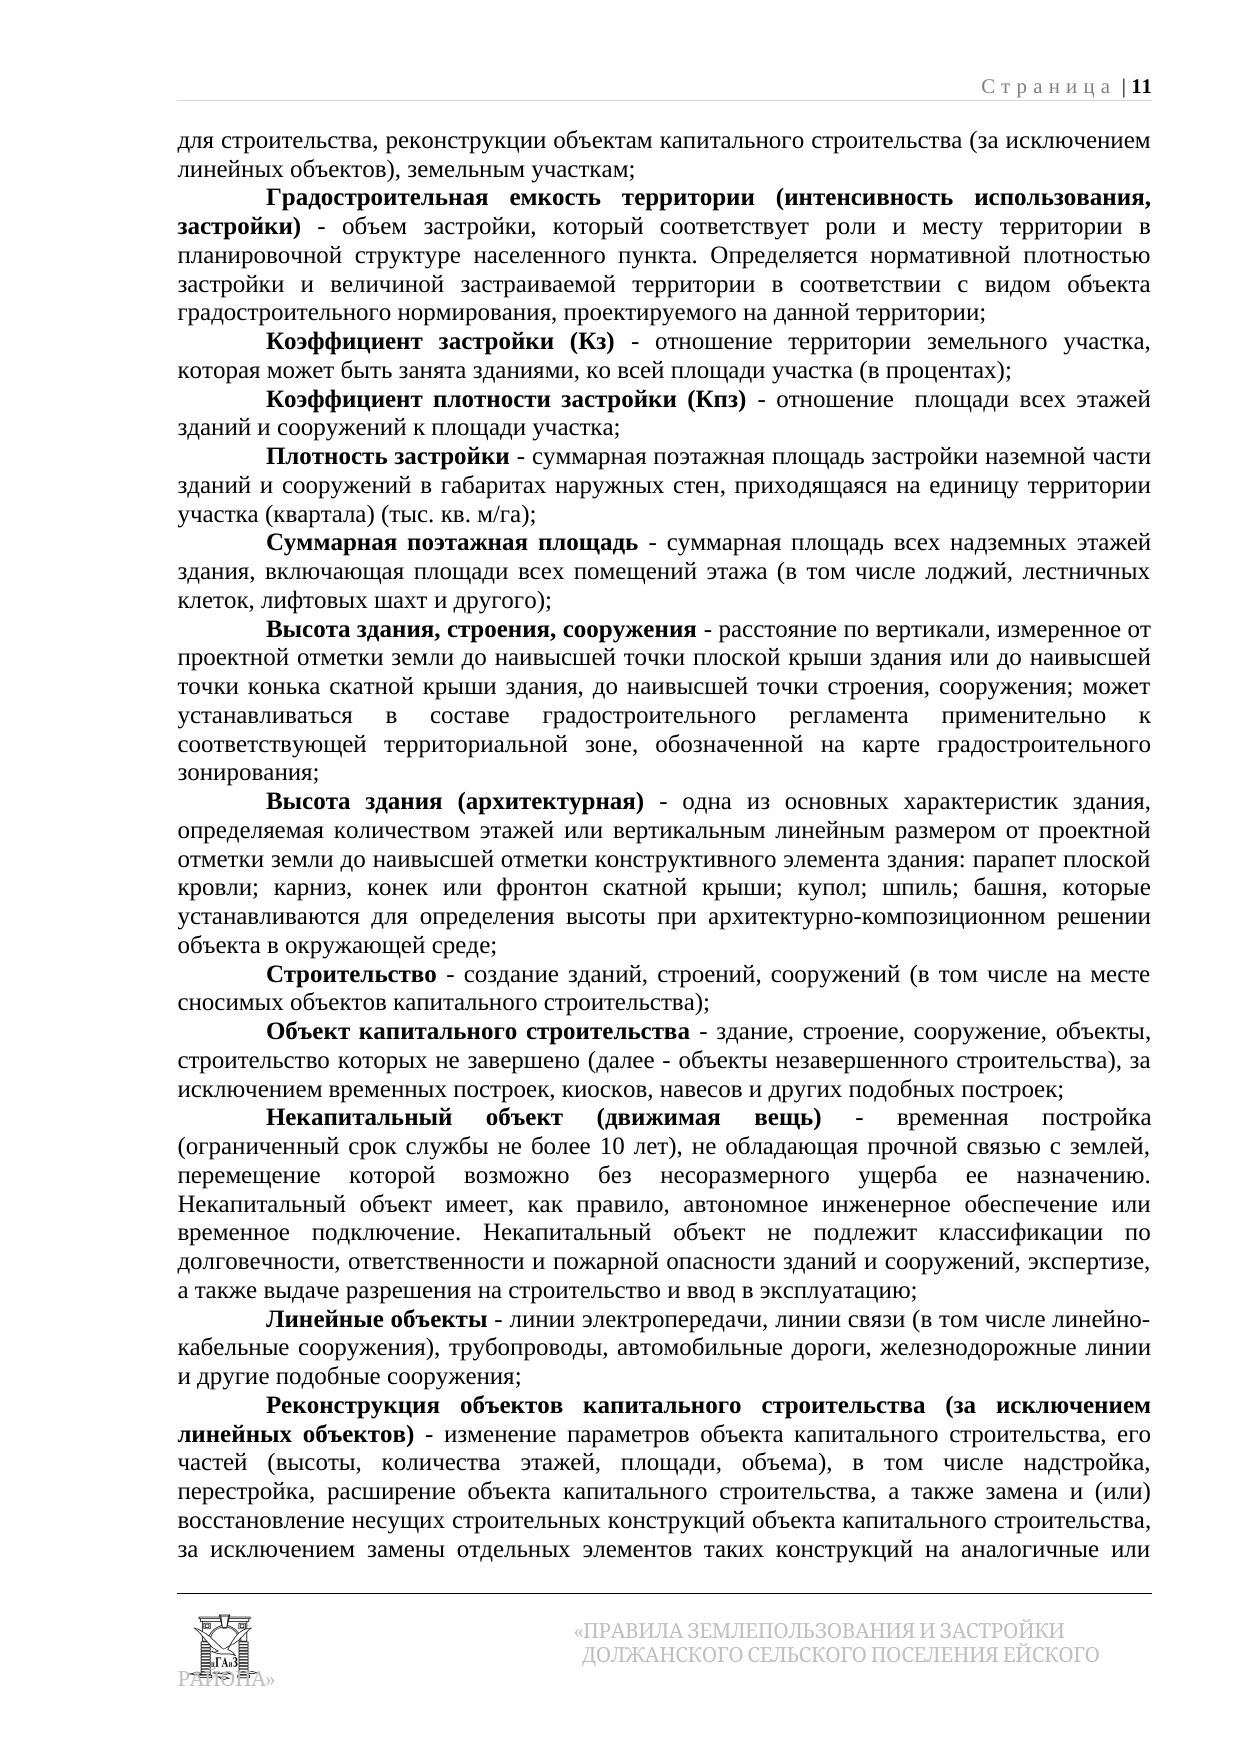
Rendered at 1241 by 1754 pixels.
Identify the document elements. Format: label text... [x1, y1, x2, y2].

text Строительство - создание зданий, строений, сооружений (в том числе на месте сносимых объектов капитального строительства); [177, 959, 1152, 1016]
text Суммарная поэтажная площадь - суммарная площадь всех надземных этажей здания, включающая площади всех помещений этажа (в том числе лоджий, лестничных клеток, лифтовых шахт и другого); [177, 527, 1152, 614]
text Некапитальный объект (движимая вещь) - временная постройка (ограниченный срок службы не более 10 лет), не обладающая прочной связью с землей, перемещение которой возможно без несоразмерного ущерба ее назначению. Некапитальный объект имеет, как правило, автономное инженерное обеспечение или временное подключение. Некапитальный объект не подлежит классификации по долговечности, ответственности и пожарной опасности зданий и сооружений, экспертизе, а также выдаче разрешения на строительство и ввод в эксплуатацию; [177, 1102, 1152, 1304]
text Коэффициент застройки (Кз) - отношение территории земельного участка, которая может быть занята зданиями, ко всей площади участка (в процентах); [177, 326, 1152, 384]
picture [223, 1672, 232, 1681]
text Плотность застройки - суммарная поэтажная площадь застройки наземной части зданий и сооружений в габаритах наружных стен, приходящаяся на единицу территории участка (квартала) (тыс. кв. м/га); [177, 441, 1152, 527]
picture [189, 1613, 259, 1681]
text Коэффициент плотности застройки (Кпз) - отношение площади всех этажей зданий и сооружений к площади участка; [177, 384, 1152, 441]
text Объект капитального строительства - здание, строение, сооружение, объекты, строительство которых не завершено (далее - объекты незавершенного строительства), за исключением временных построек, киосков, навесов и других подобных построек; [177, 1016, 1152, 1102]
text Высота здания (архитектурная) - одна из основных характеристик здания, определяемая количеством этажей или вертикальным линейным размером от проектной отметки земли до наивысшей отметки конструктивного элемента здания: парапет плоской кровли; карниз, конек или фронтон скатной крыши; купол; шпиль; башня, которые устанавливаются для определения высоты при архитектурно-композиционном решении объекта в окружающей среде; [177, 786, 1152, 959]
text Высота здания, строения, сооружения - расстояние по вертикали, измеренное от проектной отметки земли до наивысшей точки плоской крыши здания или до наивысшей точки конька скатной крыши здания, до наивысшей точки строения, сооружения; может устанавливаться в составе градостроительного регламента применительно к соответствующей территориальной зоне, обозначенной на карте градостроительного зонирования; [177, 614, 1152, 786]
text Градостроительная емкость территории (интенсивность использования, застройки) - объем застройки, который соответствует роли и месту территории в планировочной структуре населенного пункта. Определяется нормативной плотностью застройки и величиной застраиваемой территории в соответствии с видом объекта градостроительного нормирования, проектируемого на данной территории; [177, 182, 1152, 326]
text Линейные объекты - линии электропередачи, линии связи (в том числе линейно-кабельные сооружения), трубопроводы, автомобильные дороги, железнодорожные линии и другие подобные сооружения; [177, 1304, 1152, 1390]
